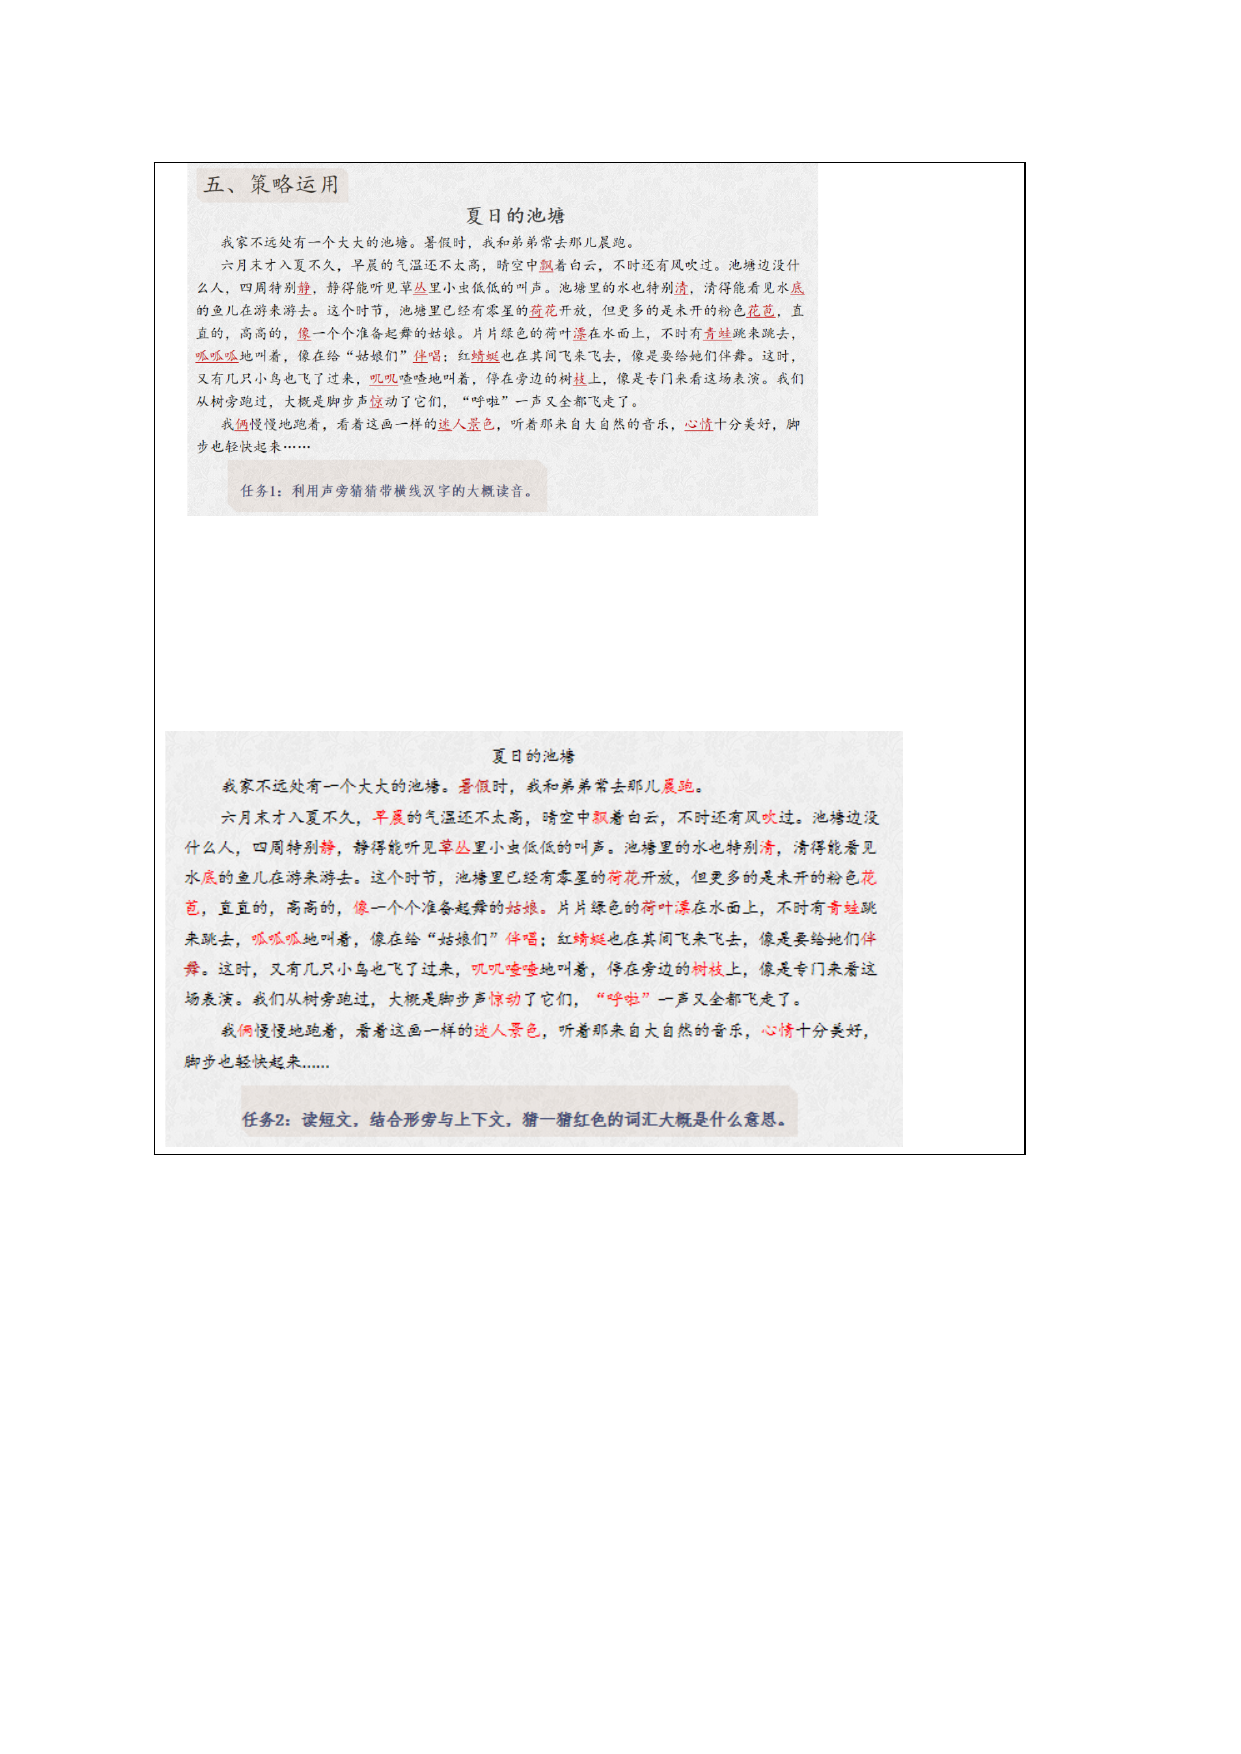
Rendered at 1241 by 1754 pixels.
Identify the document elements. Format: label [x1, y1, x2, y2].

picture [165, 731, 903, 1147]
table_header [155, 163, 1024, 1154]
picture [187, 163, 819, 516]
